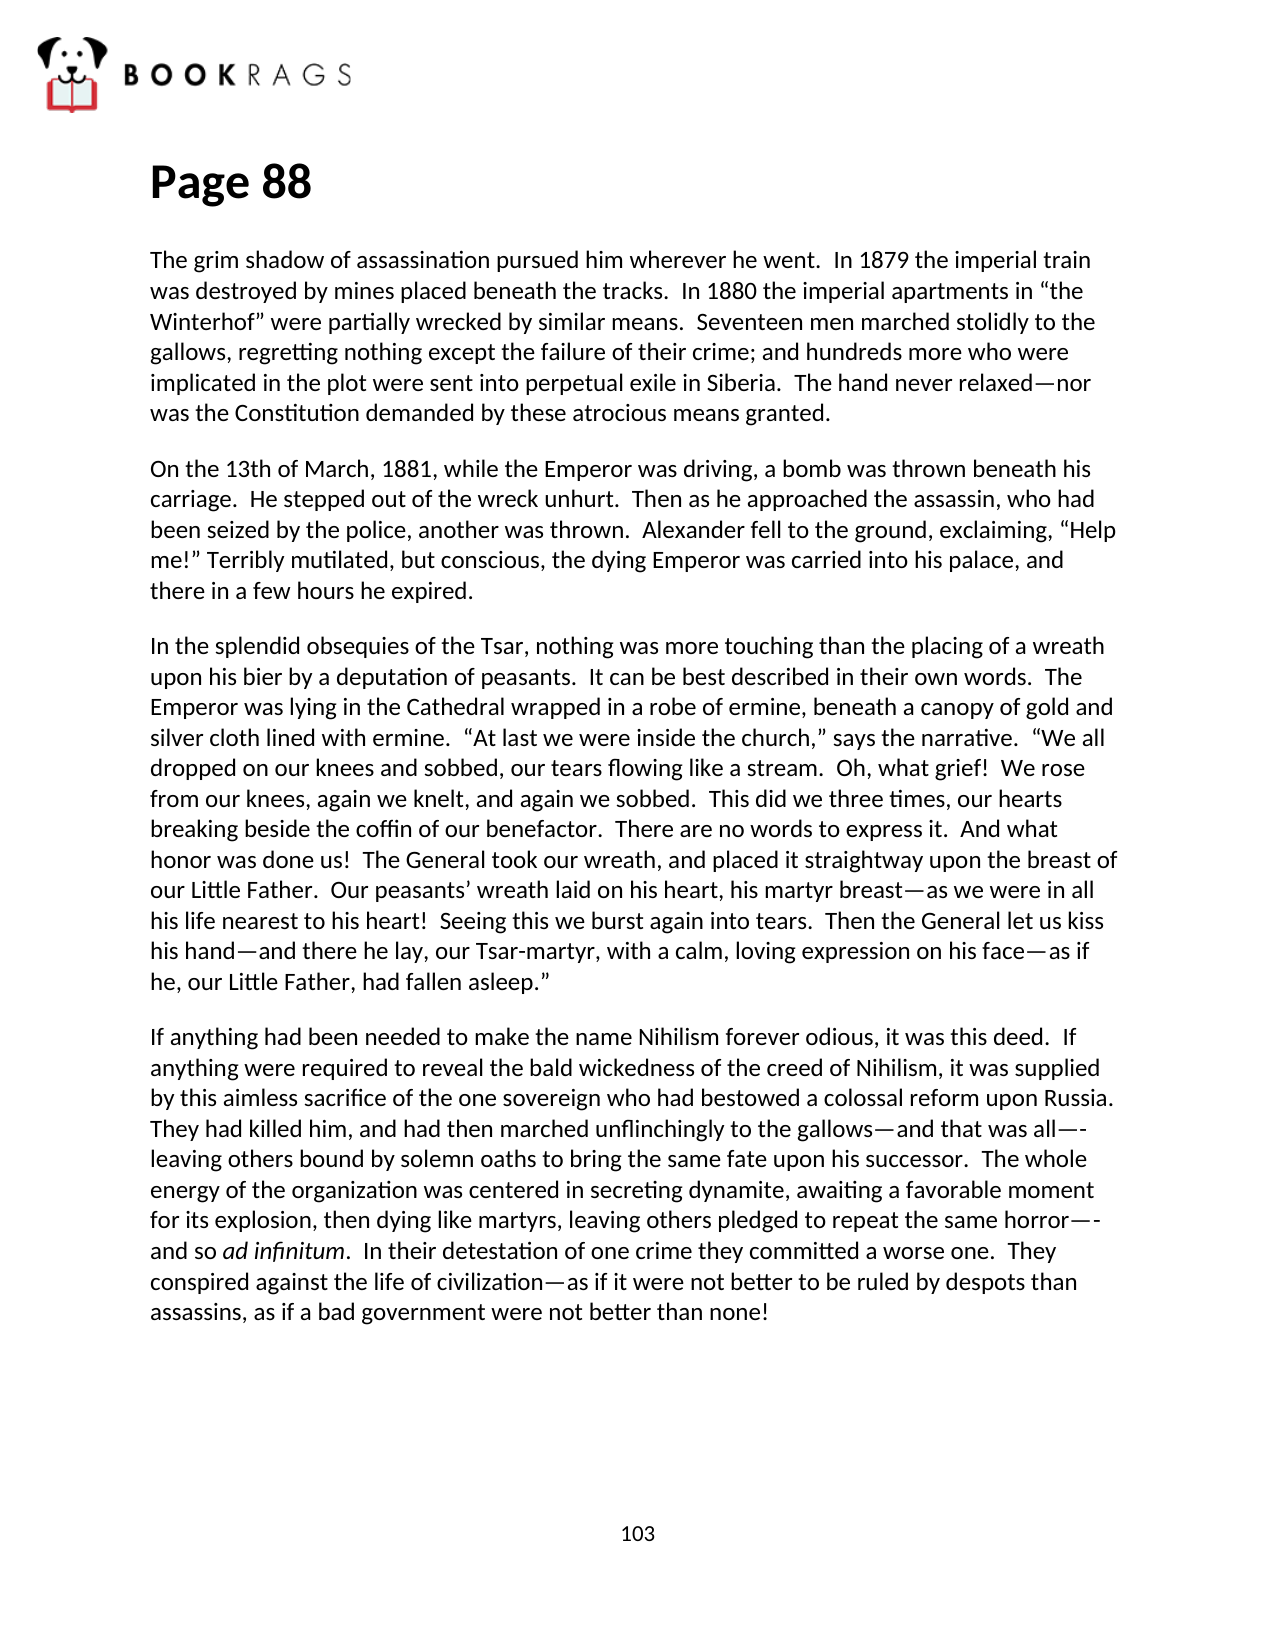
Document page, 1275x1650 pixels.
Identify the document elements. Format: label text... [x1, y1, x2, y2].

text If anything had been needed to make the name Nihilism forever odious, it was this deed. If anything were required to reveal the bald wickedness of the creed of Nihilism, it was supplied by this aimless sacrifice of the one sovereign who had bestowed a colossal reform upon Russia. They had killed him, and had then marched unflinchingly to the gallows—­and that was all—­leaving others bound by solemn oaths to bring the same fate upon his successor. The whole energy of the organization was centered in secreting dynamite, awaiting a favorable moment for its explosion, then dying like martyrs, leaving others pledged to repeat the same horror—­and so ad infinitum. In their detestation of one crime they committed a worse one. They conspired against the life of civilization—­as if it were not better to be ruled by despots than assassins, as if a bad government were not better than none! [150, 1022, 1125, 1327]
text The grim shadow of assassination pursued him wherever he went. In 1879 the imperial train was destroyed by mines placed beneath the tracks. In 1880 the imperial apartments in “the Winterhof” were partially wrecked by similar means. Seventeen men marched stolidly to the gallows, regretting nothing except the failure of their crime; and hundreds more who were implicated in the plot were sent into perpetual exile in Siberia. The hand never relaxed—­nor was the Constitution demanded by these atrocious means granted. [150, 244, 1125, 428]
picture [37, 37, 351, 113]
text In the splendid obsequies of the Tsar, nothing was more touching than the placing of a wreath upon his bier by a deputation of peasants. It can be best described in their own words. The Emperor was lying in the Cathedral wrapped in a robe of ermine, beneath a canopy of gold and silver cloth lined with ermine. “At last we were inside the church,” says the narrative. “We all dropped on our knees and sobbed, our tears flowing like a stream. Oh, what grief! We rose from our knees, again we knelt, and again we sobbed. This did we three times, our hearts breaking beside the coffin of our benefactor. There are no words to express it. And what honor was done us! The General took our wreath, and placed it straightway upon the breast of our Little Father. Our peasants’ wreath laid on his heart, his martyr breast—­as we were in all his life nearest to his heart! Seeing this we burst again into tears. Then the General let us kiss his hand—­and there he lay, our Tsar-martyr, with a calm, loving expression on his face—­as if he, our Little Father, had fallen asleep.” [150, 630, 1125, 997]
text On the 13th of March, 1881, while the Emperor was driving, a bomb was thrown beneath his carriage. He stepped out of the wreck unhurt. Then as he approached the assassin, who had been seized by the police, another was thrown. Alexander fell to the ground, exclaiming, “Help me!” Terribly mutilated, but conscious, the dying Emperor was carried into his palace, and there in a few hours he expired. [150, 453, 1125, 605]
text Page 88 [150, 150, 1125, 211]
